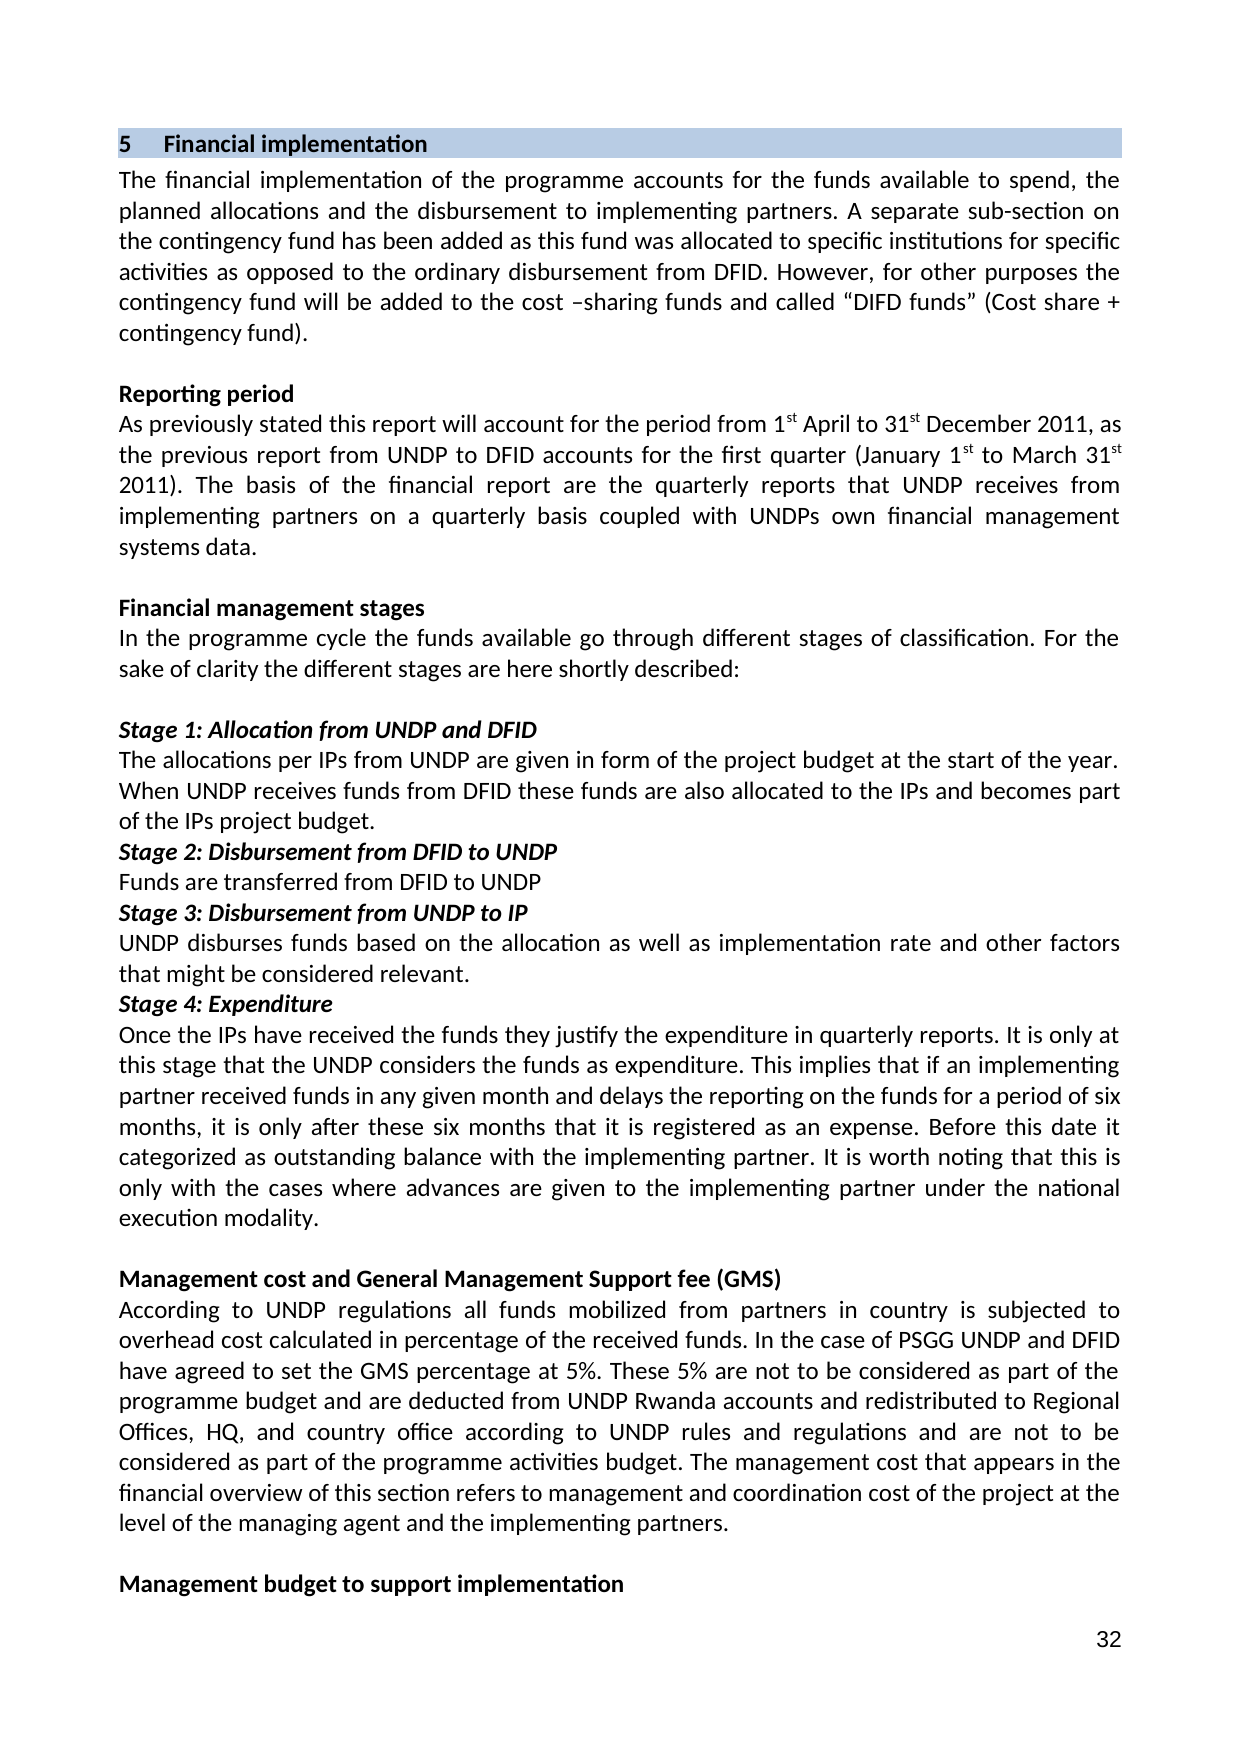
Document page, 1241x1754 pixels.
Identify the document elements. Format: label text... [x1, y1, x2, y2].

text The financial implementation of the programme accounts for the funds available to spend, the planned allocations and the disbursement to implementing partners. A separate sub-section on the contingency fund has been added as this fund was allocated to specific institutions for specific activities as opposed to the ordinary disbursement from DFID. However, for other purposes the contingency fund will be added to the cost –sharing funds and called “DIFD funds” (Cost share + contingency fund). [118, 164, 1122, 348]
text Financial management stages [118, 592, 1122, 622]
text The allocations per IPs from UNDP are given in form of the project budget at the start of the year. When UNDP receives funds from DFID these funds are also allocated to the IPs and becomes part of the IPs project budget. [118, 744, 1122, 836]
text According to UNDP regulations all funds mobilized from partners in country is subjected to overhead cost calculated in percentage of the received funds. In the case of PSGG UNDP and DFID have agreed to set the GMS percentage at 5%. These 5% are not to be considered as part of the programme budget and are deducted from UNDP Rwanda accounts and redistributed to Regional Offices, HQ, and country office according to UNDP rules and regulations and are not to be considered as part of the programme activities budget. The management cost that appears in the financial overview of this section refers to management and coordination cost of the project at the level of the managing agent and the implementing partners. [118, 1294, 1122, 1538]
text Management budget to support implementation [118, 1568, 1122, 1599]
text Stage 1: Allocation from UNDP and DFID [118, 714, 1122, 744]
text Stage 2: Disbursement from DFID to UNDP [118, 836, 1122, 866]
text UNDP disburses funds based on the allocation as well as implementation rate and other factors that might be considered relevant. [118, 927, 1122, 988]
subtitle Financial implementation [118, 128, 1122, 158]
text Once the IPs have received the funds they justify the expenditure in quarterly reports. It is only at this stage that the UNDP considers the funds as expenditure. This implies that if an implementing partner received funds in any given month and delays the reporting on the funds for a period of six months, it is only after these six months that it is registered as an expense. Before this date it categorized as outstanding balance with the implementing partner. It is worth noting that this is only with the cases where advances are given to the implementing partner under the national execution modality. [118, 1019, 1122, 1233]
text In the programme cycle the funds available go through different stages of classification. For the sake of clarity the different stages are here shortly described: [118, 622, 1122, 683]
text Management cost and General Management Support fee (GMS) [118, 1263, 1122, 1294]
text Funds are transferred from DFID to UNDP [118, 866, 1122, 897]
text Reporting period [118, 378, 1122, 409]
text Stage 4: Expenditure [118, 988, 1122, 1019]
text Stage 3: Disbursement from UNDP to IP [118, 897, 1122, 927]
text As previously stated this report will account for the period from 1st April to 31st December 2011, as the previous report from UNDP to DFID accounts for the first quarter (January 1st to March 31st 2011). The basis of the financial report are the quarterly reports that UNDP receives from implementing partners on a quarterly basis coupled with UNDPs own financial management systems data. [118, 409, 1122, 561]
